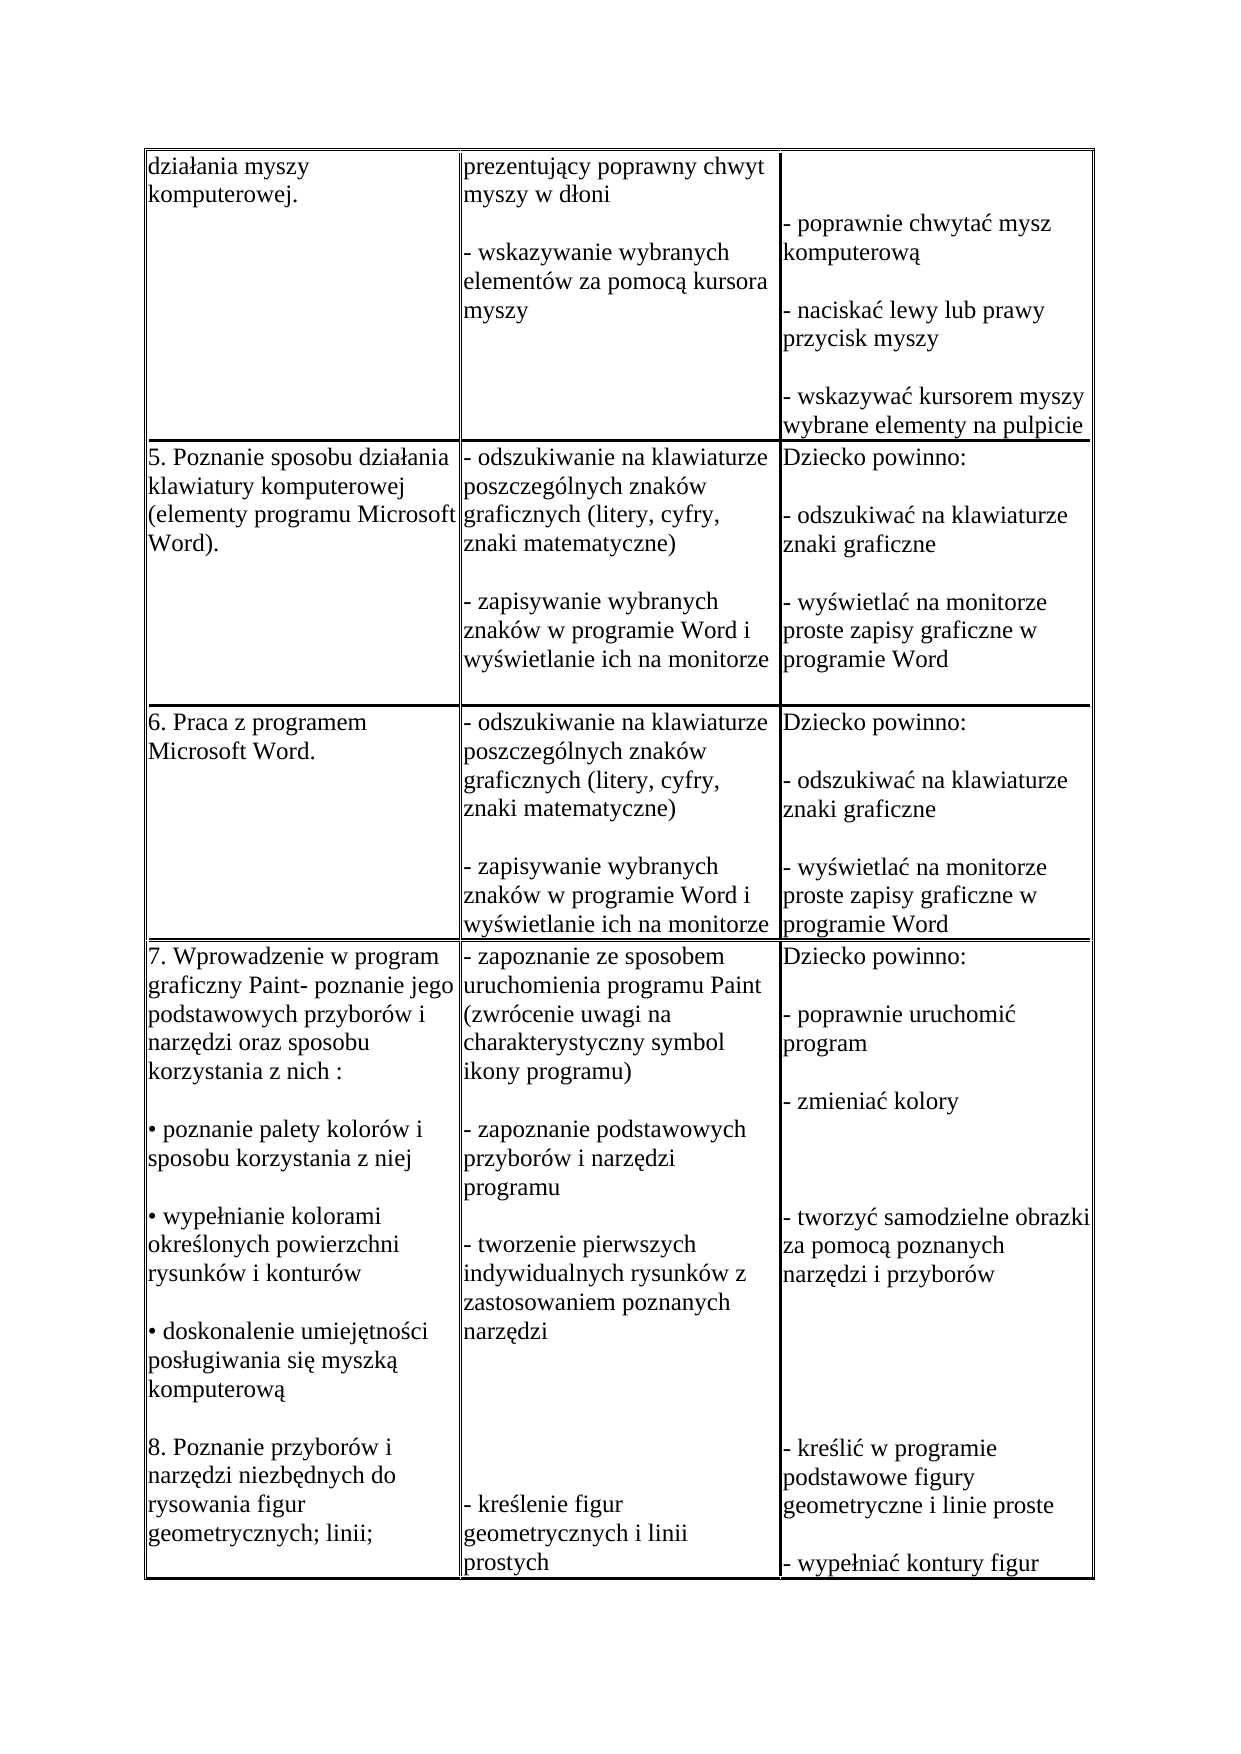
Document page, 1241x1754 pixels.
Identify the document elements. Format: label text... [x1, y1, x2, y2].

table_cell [780, 151, 1092, 439]
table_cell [147, 938, 461, 1577]
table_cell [147, 151, 461, 439]
table_cell 5. Poznanie sposobu działania klawiatury komputerowej (elementy programu Microsoft Word). [147, 439, 459, 704]
table_cell 6. Praca z programem Microsoft Word. [147, 704, 459, 938]
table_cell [780, 938, 1092, 1577]
table_cell Dziecko powinno: - odszukiwać na klawiaturze znaki graficzne - wyświetlać na monitorze proste zapisy graficzne w programie Word [782, 704, 1092, 938]
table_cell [461, 151, 780, 439]
table_cell - odszukiwanie na klawiaturze poszczególnych znaków graficznych (litery, cyfry, znaki matematyczne) - zapisywanie wybranych znaków w programie Word i wyświetlanie ich na monitorze [462, 442, 779, 704]
table_cell Dziecko powinno: - odszukiwać na klawiaturze znaki graficzne - wyświetlać na monitorze proste zapisy graficzne w programie Word [782, 439, 1092, 704]
table_cell - odszukiwanie na klawiaturze poszczególnych znaków graficznych (litery, cyfry, znaki matematyczne) - zapisywanie wybranych znaków w programie Word i wyświetlanie ich na monitorze [462, 707, 779, 938]
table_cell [461, 942, 780, 1577]
